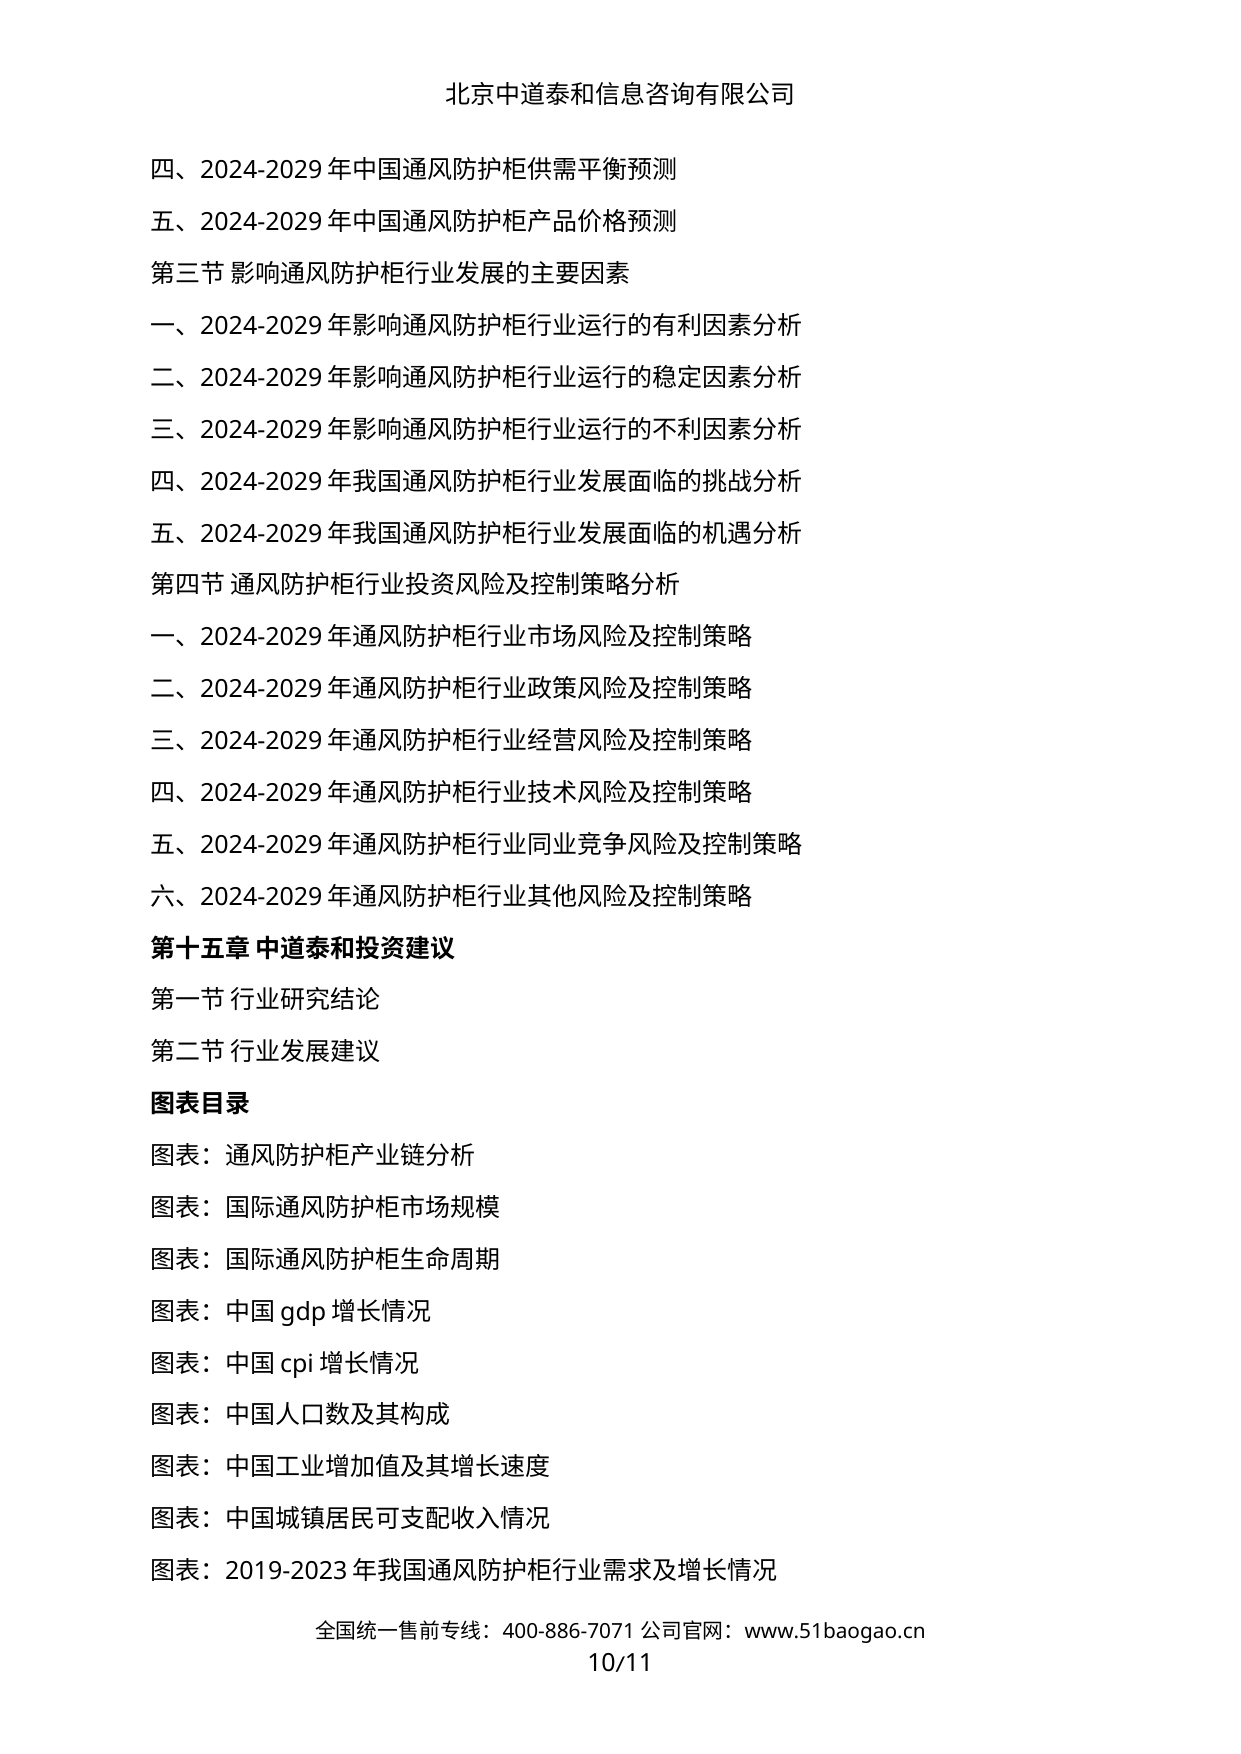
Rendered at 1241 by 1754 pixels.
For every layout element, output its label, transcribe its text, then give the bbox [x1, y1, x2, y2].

text 四、2024-2029年我国通风防护柜行业发展面临的挑战分析 [150, 461, 1090, 497]
text 五、2024-2029年中国通风防护柜产品价格预测 [150, 202, 1090, 238]
text 一、2024-2029年通风防护柜行业市场风险及控制策略 [150, 617, 1090, 653]
text 第三节 影响通风防护柜行业发展的主要因素 [150, 254, 1090, 290]
text 第十五章 中道泰和投资建议 [150, 928, 1090, 964]
text 图表：国际通风防护柜市场规模 [150, 1187, 1090, 1224]
text 图表：中国cpi增长情况 [150, 1343, 1090, 1379]
text 第二节 行业发展建议 [150, 1032, 1090, 1068]
text 第四节 通风防护柜行业投资风险及控制策略分析 [150, 565, 1090, 601]
text 图表：中国城镇居民可支配收入情况 [150, 1499, 1090, 1535]
text 图表：国际通风防护柜生命周期 [150, 1239, 1090, 1276]
text 三、2024-2029年通风防护柜行业经营风险及控制策略 [150, 721, 1090, 757]
text 图表：2019-2023年我国通风防护柜行业需求及增长情况 [150, 1551, 1090, 1587]
text 五、2024-2029年通风防护柜行业同业竞争风险及控制策略 [150, 824, 1090, 861]
text 二、2024-2029年通风防护柜行业政策风险及控制策略 [150, 669, 1090, 705]
text 图表：中国工业增加值及其增长速度 [150, 1447, 1090, 1483]
text 四、2024-2029年通风防护柜行业技术风险及控制策略 [150, 772, 1090, 809]
text 六、2024-2029年通风防护柜行业其他风险及控制策略 [150, 876, 1090, 912]
text 一、2024-2029年影响通风防护柜行业运行的有利因素分析 [150, 306, 1090, 342]
text 图表：中国人口数及其构成 [150, 1395, 1090, 1431]
text 第一节 行业研究结论 [150, 980, 1090, 1016]
text 五、2024-2029年我国通风防护柜行业发展面临的机遇分析 [150, 513, 1090, 549]
text 图表：通风防护柜产业链分析 [150, 1136, 1090, 1172]
text 三、2024-2029年影响通风防护柜行业运行的不利因素分析 [150, 409, 1090, 446]
text 二、2024-2029年影响通风防护柜行业运行的稳定因素分析 [150, 357, 1090, 394]
text 四、2024-2029年中国通风防护柜供需平衡预测 [150, 150, 1090, 186]
text 图表：中国gdp增长情况 [150, 1291, 1090, 1327]
text 图表目录 [150, 1084, 1090, 1120]
